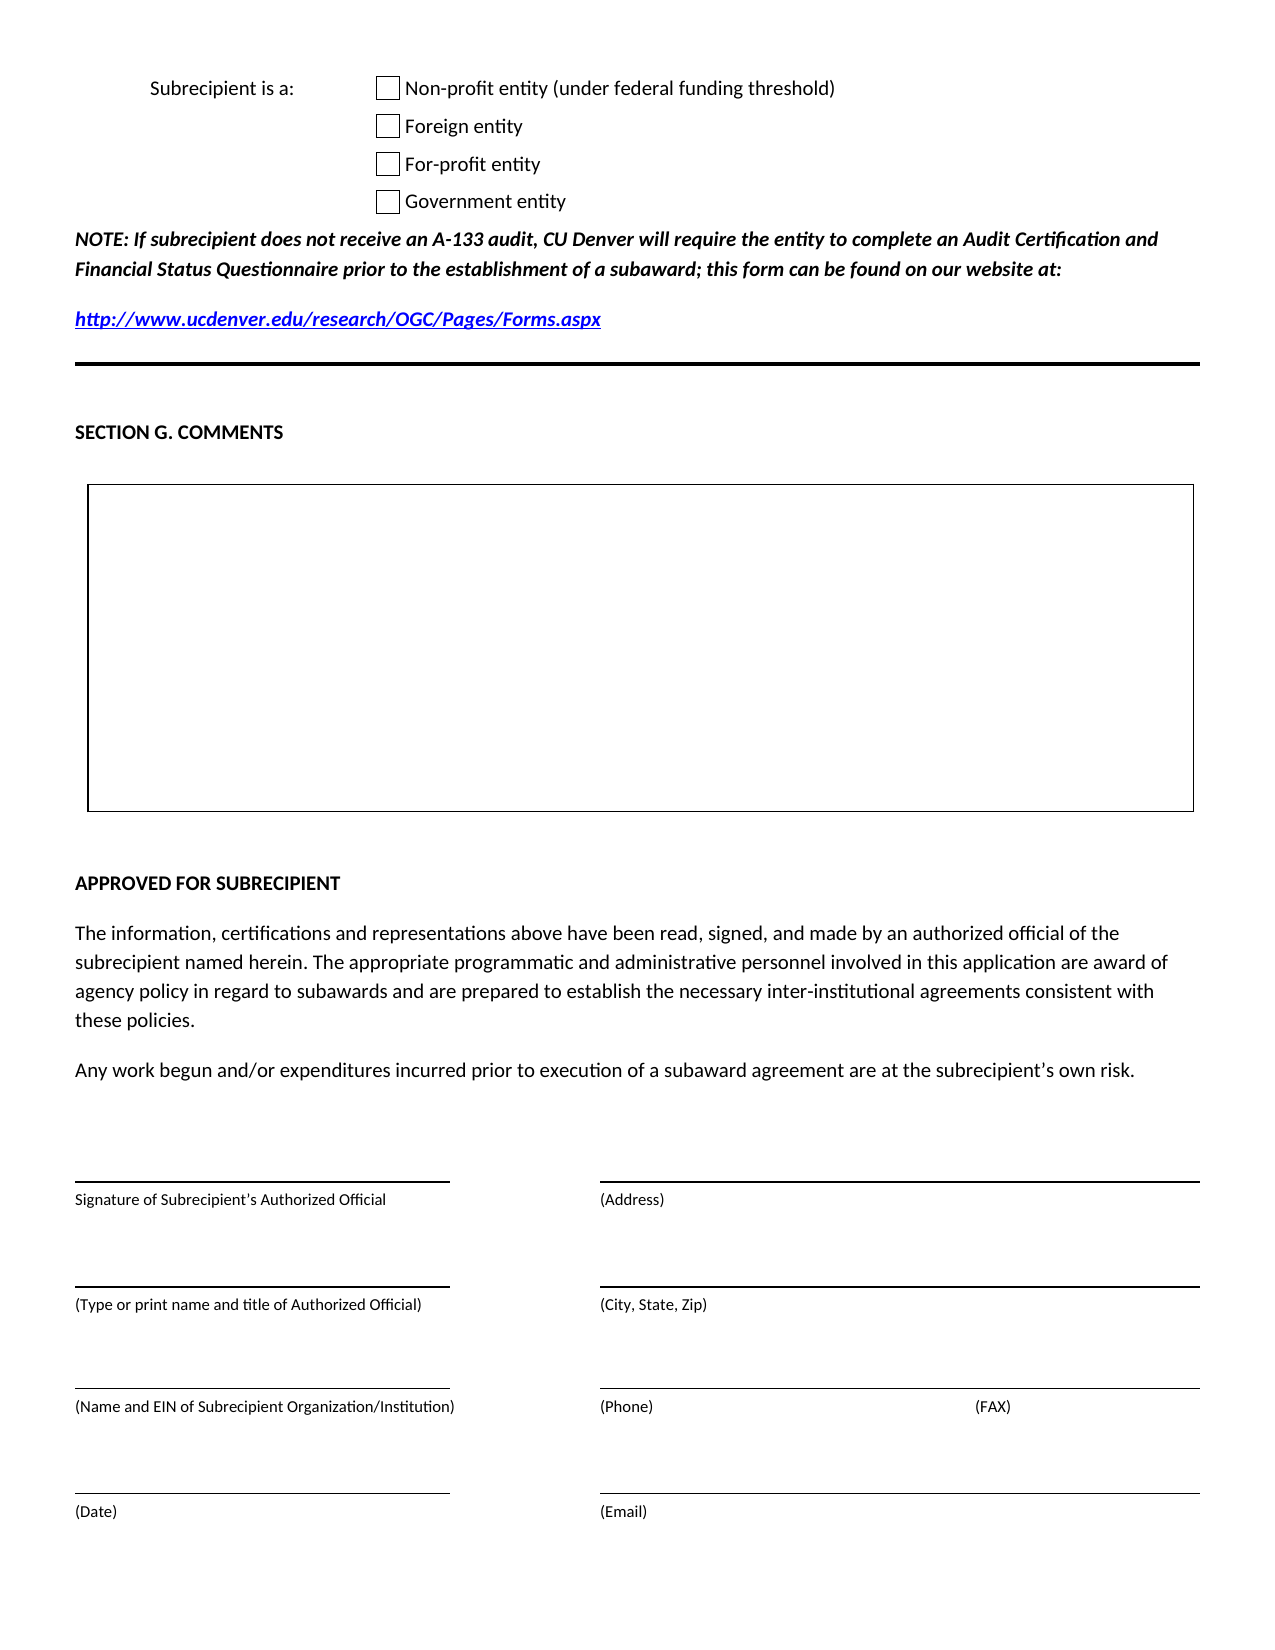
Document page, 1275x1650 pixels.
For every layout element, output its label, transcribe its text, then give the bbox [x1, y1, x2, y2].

text (Name and EIN of Subrecipient Organization/Institution) (Phone) (FAX) [75, 1396, 1200, 1416]
text http://www.ucdenver.edu/research/OGC/Pages/Forms.aspx [75, 306, 1200, 331]
text The information, certifications and representations above have been read, signed, and made by an authorized official of the subrecipient named herein. The appropriate programmatic and administrative personnel involved in this application are award of agency policy in regard to subawards and are prepared to establish the necessary inter-institutional agreements consistent with these policies. [75, 920, 1200, 1033]
text (Date) (Email) [75, 1501, 1200, 1521]
text APPROVED FOR SUBRECIPIENT [75, 870, 1200, 895]
text (Type or print name and title of Authorized Official) (City, State, Zip) [75, 1294, 1200, 1314]
text Government entity [75, 189, 1200, 214]
text For-profit entity [75, 151, 1200, 176]
text SECTION G. COMMENTS [75, 419, 1200, 445]
text Subrecipient is a: Non-profit entity (under federal funding threshold) [75, 75, 1200, 100]
text Foreign entity [75, 113, 1200, 138]
text NOTE: If subrecipient does not receive an A-133 audit, CU Denver will require the entity to complete an Audit Certification and Financial Status Questionnaire prior to the establishment of a subaward; this form can be found on our website at: [75, 227, 1200, 281]
text Any work begun and/or expenditures incurred prior to execution of a subaward agreement are at the subrecipient’s own risk. [75, 1057, 1200, 1083]
text Signature of Subrecipient’s Authorized Official (Address) [75, 1189, 1200, 1209]
